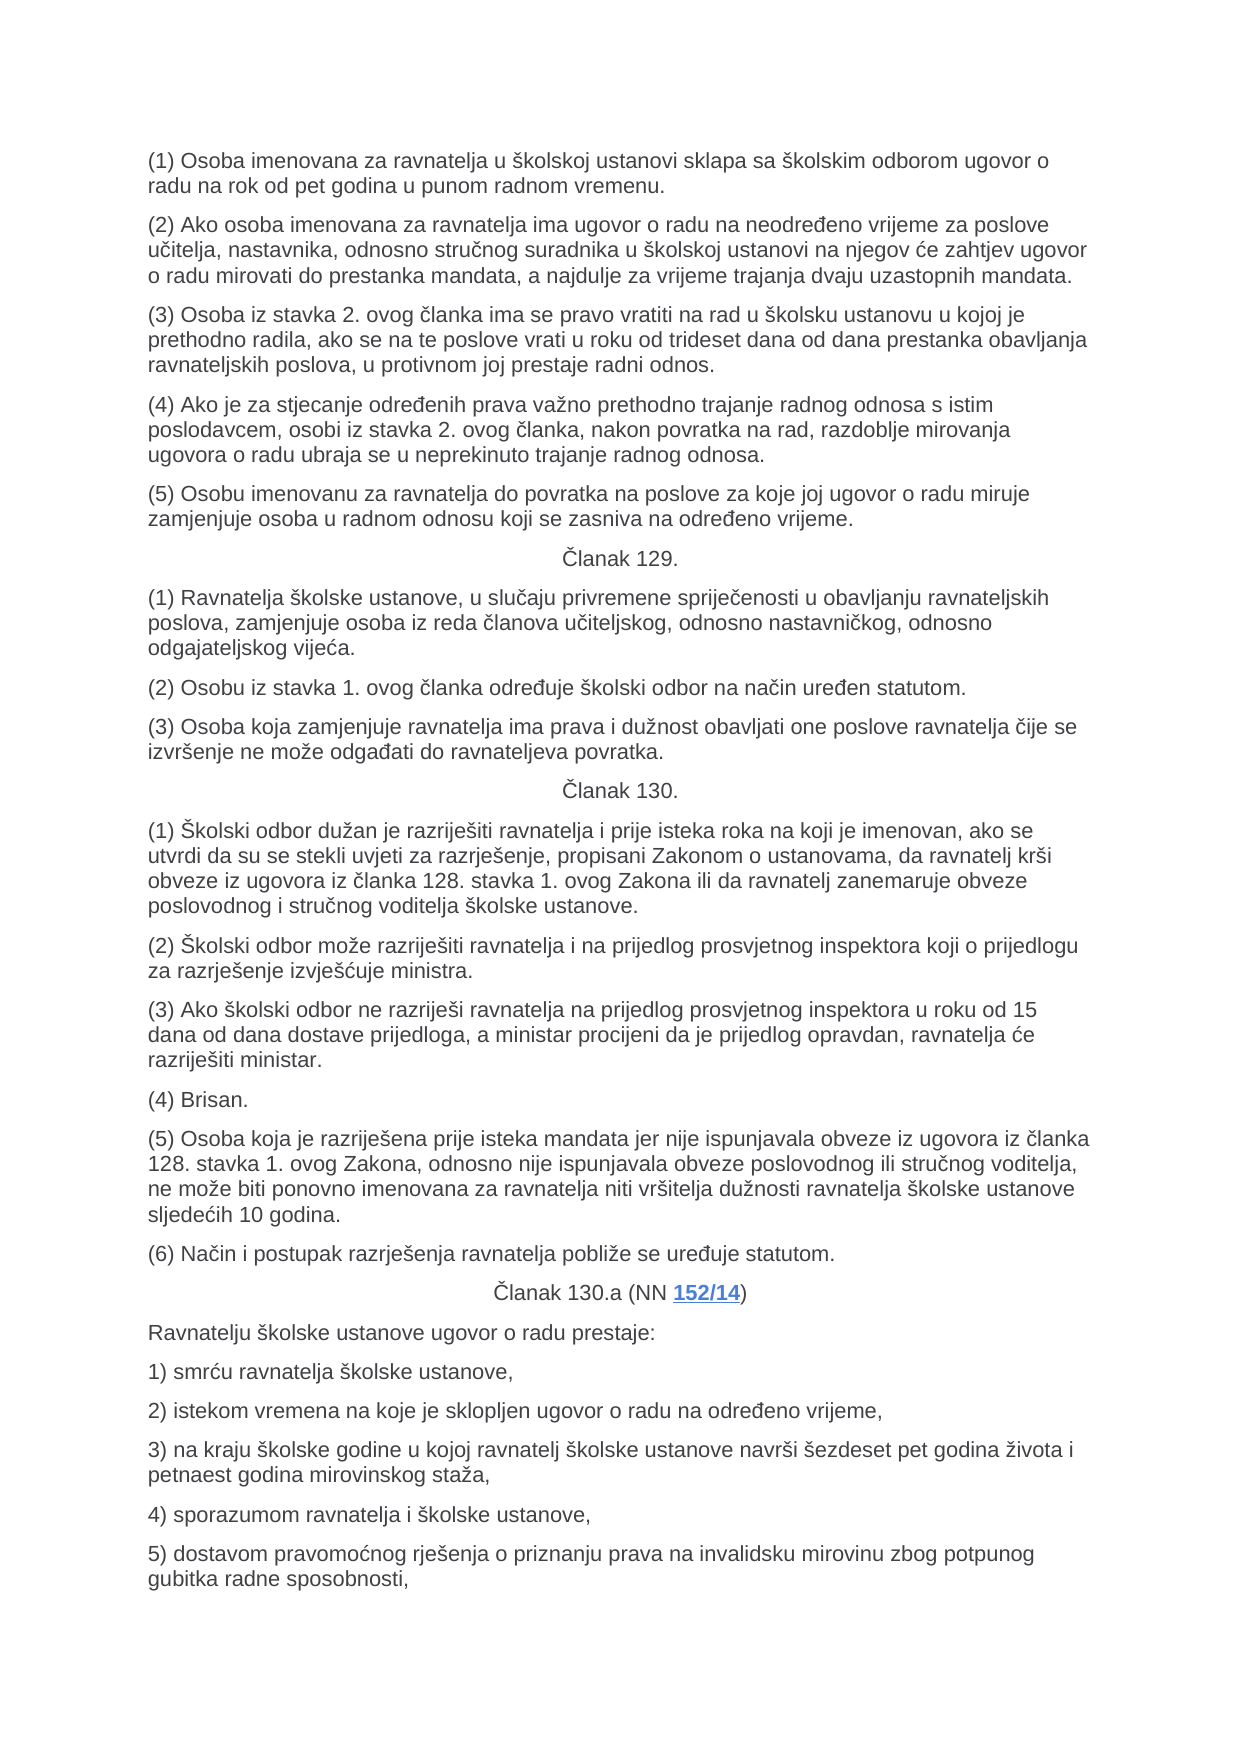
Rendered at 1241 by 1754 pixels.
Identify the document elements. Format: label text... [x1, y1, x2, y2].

text (3) Ako školski odbor ne razriješi ravnatelja na prijedlog prosvjetnog inspektora u roku od 15 dana od dana dostave prijedloga, a ministar procijeni da je prijedlog opravdan, ravnatelja će razriješiti ministar. [148, 997, 1093, 1073]
text Ravnatelju školske ustanove ugovor o radu prestaje: [148, 1319, 1093, 1344]
text (5) Osobu imenovanu za ravnatelja do povratka na poslove za koje joj ugovor o radu miruje zamjenjuje osoba u radnom odnosu koji se zasniva na određeno vrijeme. [148, 481, 1093, 532]
text 1) smrću ravnatelja školske ustanove, [148, 1359, 1093, 1384]
text (3) Osoba iz stavka 2. ovog članka ima se pravo vratiti na rad u školsku ustanovu u kojoj je prethodno radila, ako se na te poslove vrati u roku od trideset dana od dana prestanka obavljanja ravnateljskih poslova, u protivnom joj prestaje radni odnos. [148, 302, 1093, 377]
text (2) Školski odbor može razriješiti ravnatelja i na prijedlog prosvjetnog inspektora koji o prijedlogu za razrješenje izvješćuje ministra. [148, 932, 1093, 983]
text (1) Školski odbor dužan je razriješiti ravnatelja i prije isteka roka na koji je imenovan, ako se utvrdi da su se stekli uvjeti za razrješenje, propisani Zakonom o ustanovama, da ravnatelj krši obveze iz ugovora iz članka 128. stavka 1. ovog Zakona ili da ravnatelj zanemaruje obveze poslovodnog i stručnog voditelja školske ustanove. [148, 818, 1093, 918]
text 4) sporazumom ravnatelja i školske ustanove, [148, 1502, 1093, 1527]
text (4) Brisan. [148, 1087, 1093, 1112]
text Članak 130.a (NN 152/14) [148, 1280, 1093, 1305]
text (5) Osoba koja je razriješena prije isteka mandata jer nije ispunjavala obveze iz ugovora iz članka 128. stavka 1. ovog Zakona, odnosno nije ispunjavala obveze poslovodnog ili stručnog voditelja, ne može biti ponovno imenovana za ravnatelja niti vršitelja dužnosti ravnatelja školske ustanove sljedećih 10 godina. [148, 1126, 1093, 1227]
text (6) Način i postupak razrješenja ravnatelja pobliže se uređuje statutom. [148, 1241, 1093, 1266]
text Članak 130. [148, 778, 1093, 803]
text 2) istekom vremena na koje je sklopljen ugovor o radu na određeno vrijeme, [148, 1398, 1093, 1423]
text (1) Osoba imenovana za ravnatelja u školskoj ustanovi sklapa sa školskim odborom ugovor o radu na rok od pet godina u punom radnom vremenu. [148, 148, 1093, 198]
text 5) dostavom pravomoćnog rješenja o priznanju prava na invalidsku mirovinu zbog potpunog gubitka radne sposobnosti, [148, 1541, 1093, 1591]
text (2) Ako osoba imenovana za ravnatelja ima ugovor o radu na neodređeno vrijeme za poslove učitelja, nastavnika, odnosno stručnog suradnika u školskoj ustanovi na njegov će zahtjev ugovor o radu mirovati do prestanka mandata, a najdulje za vrijeme trajanja dvaju uzastopnih mandata. [148, 212, 1093, 288]
text (2) Osobu iz stavka 1. ovog članka određuje školski odbor na način uređen statutom. [148, 674, 1093, 700]
text (1) Ravnatelja školske ustanove, u slučaju privremene spriječenosti u obavljanju ravnateljskih poslova, zamjenjuje osoba iz reda članova učiteljskog, odnosno nastavničkog, odnosno odgajateljskog vijeća. [148, 585, 1093, 661]
text Članak 129. [148, 546, 1093, 571]
text 3) na kraju školske godine u kojoj ravnatelj školske ustanove navrši šezdeset pet godina života i petnaest godina mirovinskog staža, [148, 1437, 1093, 1488]
text (3) Osoba koja zamjenjuje ravnatelja ima prava i dužnost obavljati one poslove ravnatelja čije se izvršenje ne može odgađati do ravnateljeva povratka. [148, 714, 1093, 764]
text (4) Ako je za stjecanje određenih prava važno prethodno trajanje radnog odnosa s istim poslodavcem, osobi iz stavka 2. ovog članka, nakon povratka na rad, razdoblje mirovanja ugovora o radu ubraja se u neprekinuto trajanje radnog odnosa. [148, 391, 1093, 467]
